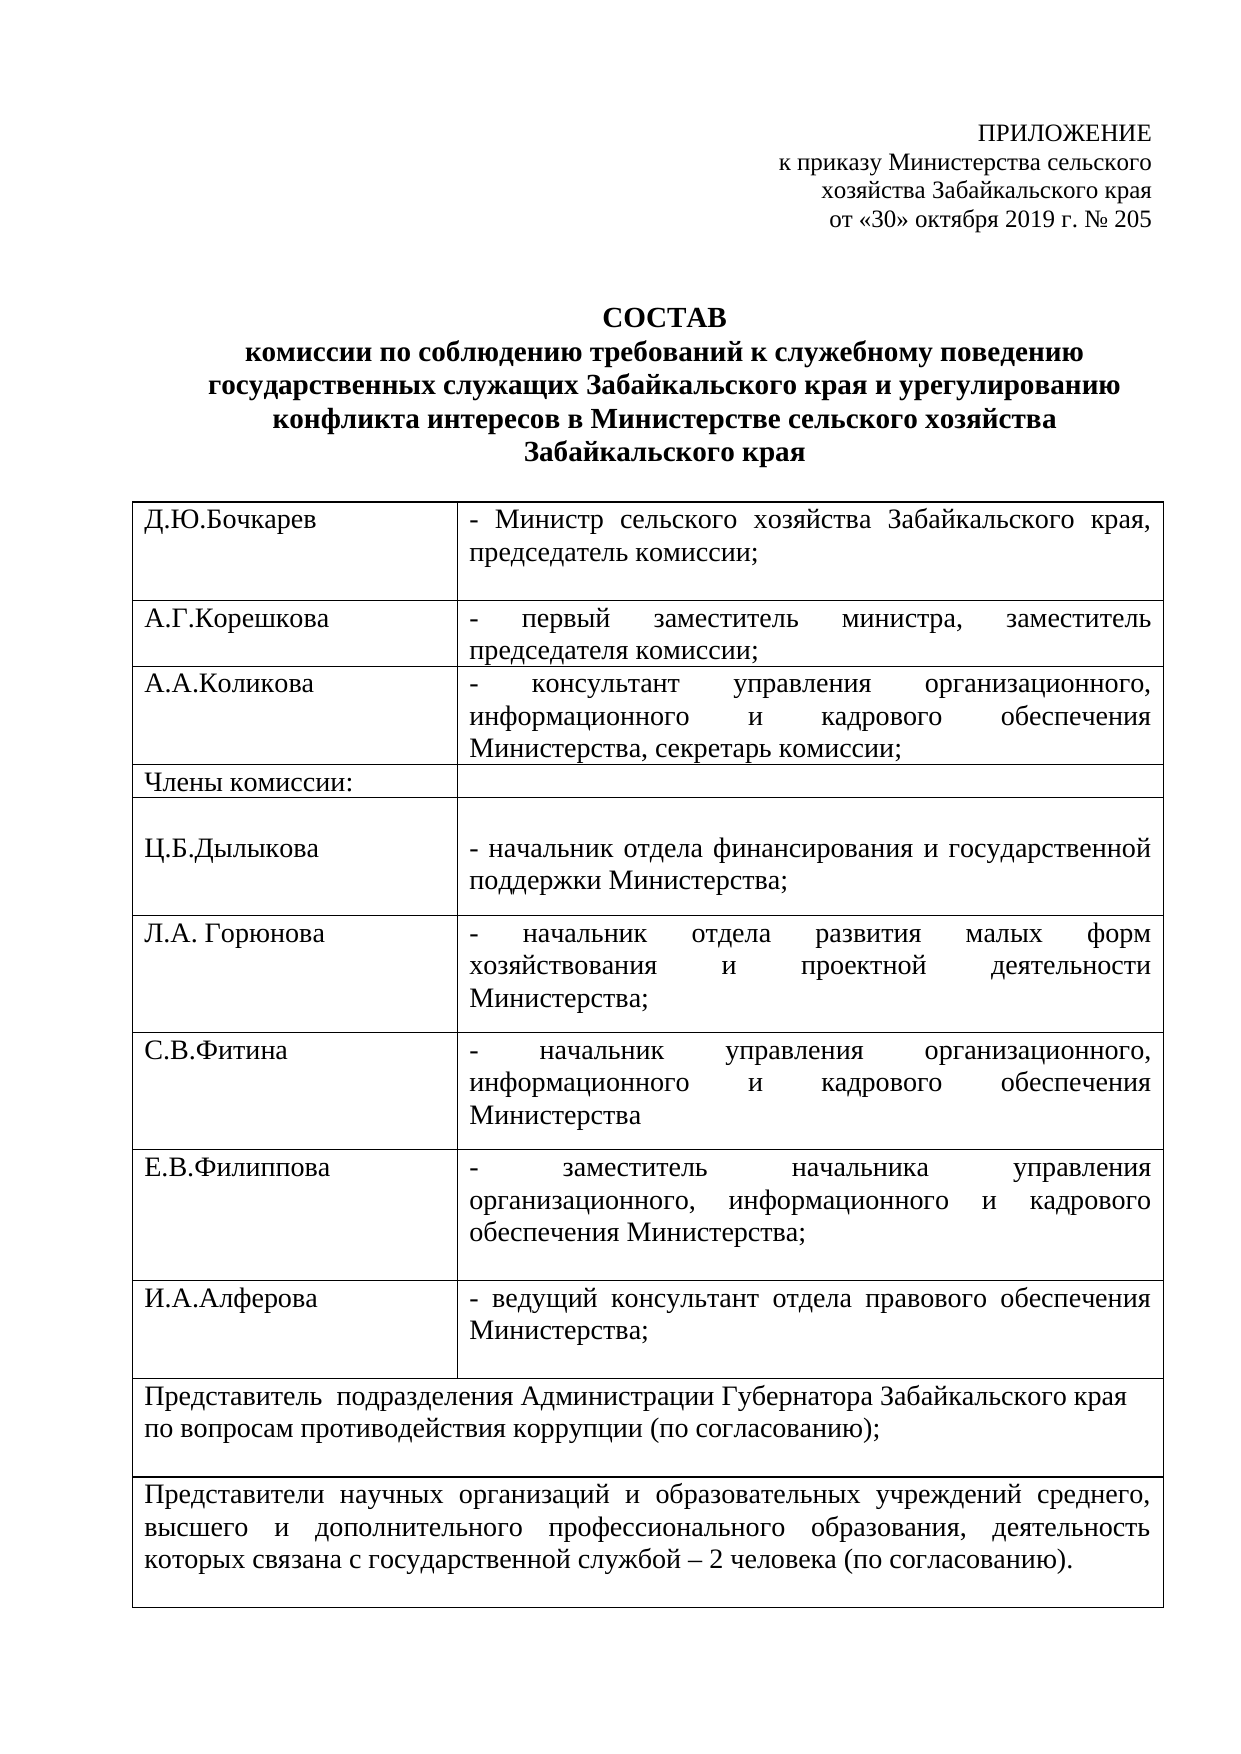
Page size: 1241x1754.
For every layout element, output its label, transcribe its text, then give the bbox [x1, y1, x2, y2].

text к приказу Министерства сельского [177, 147, 1152, 176]
table_cell - первый заместитель министра, заместитель председателя комиссии; [458, 601, 1163, 666]
table_cell А.А.Коликова [133, 667, 457, 764]
text ПРИЛОЖЕНИЕ [177, 118, 1152, 147]
table_cell Члены комиссии: [133, 765, 457, 797]
table_cell [458, 765, 1163, 797]
table_cell Представитель подразделения Администрации Губернатора Забайкальского края по вопросам противодействия коррупции (по согласованию); [133, 1379, 1163, 1476]
table_cell - начальник отдела развития малых форм хозяйствования и проектной деятельности Министерства; [458, 916, 1163, 1032]
table_cell Л.А. Горюнова [133, 916, 457, 1032]
text от «30» октября 2019 г. № 205 [177, 204, 1152, 233]
table_cell - консультант управления организационного, информационного и кадрового обеспечения Министерства, секретарь комиссии; [458, 667, 1163, 764]
table_cell - начальник отдела финансирования и государственной поддержки Министерства; [458, 798, 1163, 915]
table_cell Ц.Б.Дылыкова [133, 798, 457, 915]
table_cell - ведущий консультант отдела правового обеспечения Министерства; [458, 1281, 1163, 1378]
text комиссии по соблюдению требований к служебному поведению государственных служащих Забайкальского края и урегулированию конфликта интересов в Министерстве сельского хозяйства Забайкальского края [177, 334, 1152, 468]
table_cell Представители научных организаций и образовательных учреждений среднего, высшего и дополнительного профессионального образования, деятельность которых связана с государственной службой – 2 человека (по согласованию). [133, 1478, 1163, 1607]
text хозяйства Забайкальского края [177, 176, 1152, 204]
table_cell И.А.Алферова [133, 1281, 457, 1378]
text СОСТАВ [177, 300, 1152, 334]
table_header Д.Ю.Бочкарев [133, 503, 457, 600]
table_header - Министр сельского хозяйства Забайкальского края, председатель комиссии; [458, 503, 1163, 600]
table_cell - начальник управления организационного, информационного и кадрового обеспечения Министерства [458, 1033, 1163, 1149]
table_cell Е.В.Филиппова [133, 1150, 457, 1280]
table_cell - заместитель начальника управления организационного, информационного и кадрового обеспечения Министерства; [458, 1150, 1163, 1280]
table_cell А.Г.Корешкова [133, 601, 457, 666]
table_cell С.В.Фитина [133, 1033, 457, 1149]
